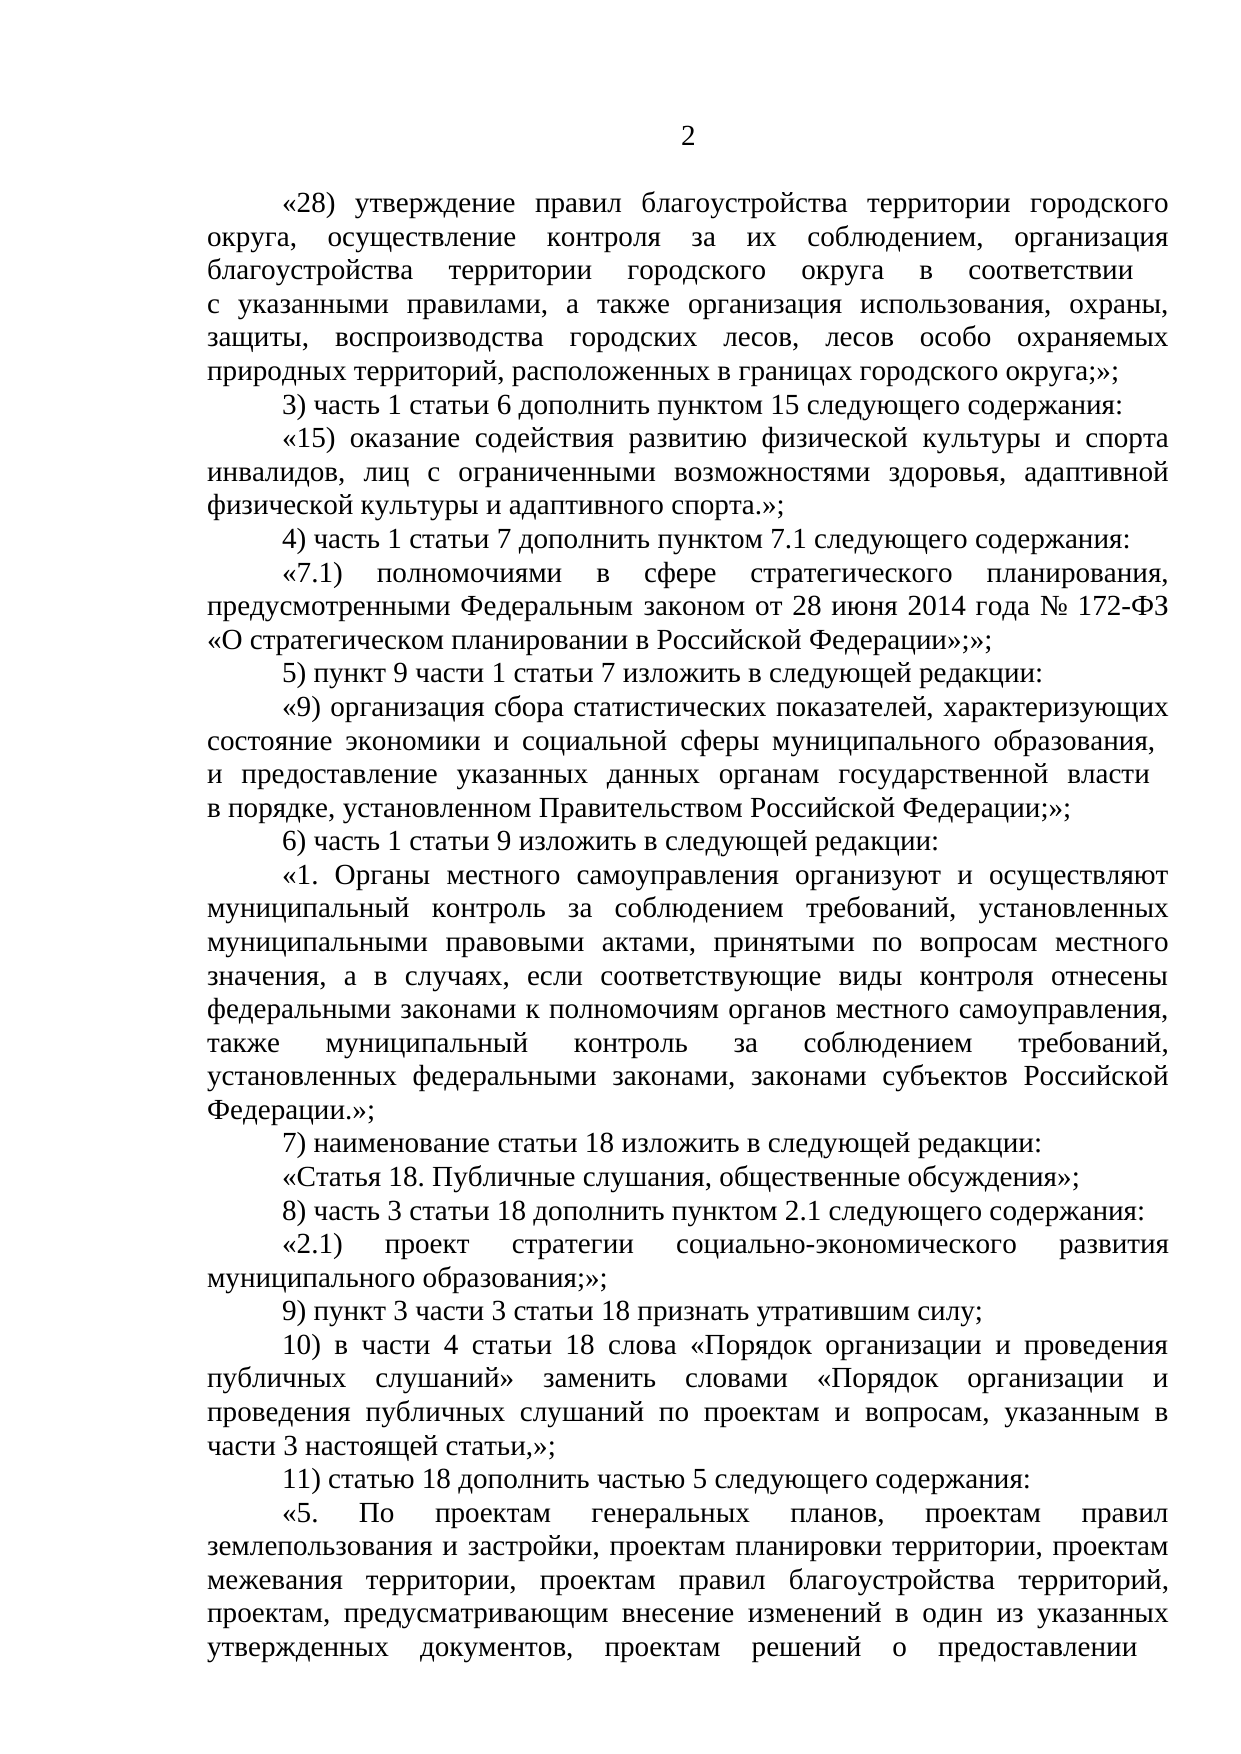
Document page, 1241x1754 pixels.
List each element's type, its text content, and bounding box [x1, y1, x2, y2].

text «7.1) полномочиями в сфере стратегического планирования, предусмотренными Федеральным законом от 28 июня 2014 года № 172-ФЗ «О стратегическом планировании в Российской Федерации»;»; [207, 555, 1169, 655]
text 11) статью 18 дополнить частью 5 следующего содержания: [207, 1461, 1169, 1495]
text 10) в части 4 статьи 18 слова «Порядок организации и проведения публичных слушаний» заменить словами «Порядок организации и проведения публичных слушаний по проектам и вопросам, указанным в части 3 настоящей статьи,»; [207, 1327, 1169, 1461]
text 6) часть 1 статьи 9 изложить в следующей редакции: [207, 823, 1169, 857]
text 9) пункт 3 части 3 статьи 18 признать утратившим силу; [207, 1293, 1169, 1327]
text 2 [207, 118, 1169, 152]
text «Статья 18. Публичные слушания, общественные обсуждения»; [207, 1159, 1169, 1193]
text «9) организация сбора статистических показателей, характеризующих состояние экономики и социальной сферы муниципального образования, и предоставление указанных данных органам государственной власти в порядке, установленном Правительством Российской Федерации;»; [207, 689, 1169, 823]
text «5. По проектам генеральных планов, проектам правил землепользования и застройки, проектам планировки территории, проектам межевания территории, проектам правил благоустройства территорий, проектам, предусматривающим внесение изменений в один из указанных утвержденных документов, проектам решений о предоставлении [207, 1495, 1169, 1696]
text 5) пункт 9 части 1 статьи 7 изложить в следующей редакции: [207, 656, 1169, 689]
text 3) часть 1 статьи 6 дополнить пунктом 15 следующего содержания: [207, 387, 1169, 420]
text «28) утверждение правил благоустройства территории городского округа, осуществление контроля за их соблюдением, организация благоустройства территории городского округа в соответствии с указанными правилами, а также организация использования, охраны, защиты, воспроизводства городских лесов, лесов особо охраняемых природных территорий, расположенных в границах городского округа;»; [207, 185, 1169, 387]
text «2.1) проект стратегии социально-экономического развития муниципального образования;»; [207, 1226, 1169, 1293]
text «15) оказание содействия развитию физической культуры и спорта инвалидов, лиц с ограниченными возможностями здоровья, адаптивной физической культуры и адаптивного спорта.»; [207, 420, 1169, 521]
text 8) часть 3 статьи 18 дополнить пунктом 2.1 следующего содержания: [207, 1193, 1169, 1226]
text «1. Органы местного самоуправления организуют и осуществляют муниципальный контроль за соблюдением требований, установленных муниципальными правовыми актами, принятыми по вопросам местного значения, а в случаях, если соответствующие виды контроля отнесены федеральными законами к полномочиям органов местного самоуправления, также муниципальный контроль за соблюдением требований, установленных федеральными законами, законами субъектов Российской Федерации.»; [207, 857, 1169, 1125]
text 4) часть 1 статьи 7 дополнить пунктом 7.1 следующего содержания: [207, 521, 1169, 555]
text 7) наименование статьи 18 изложить в следующей редакции: [207, 1125, 1169, 1159]
